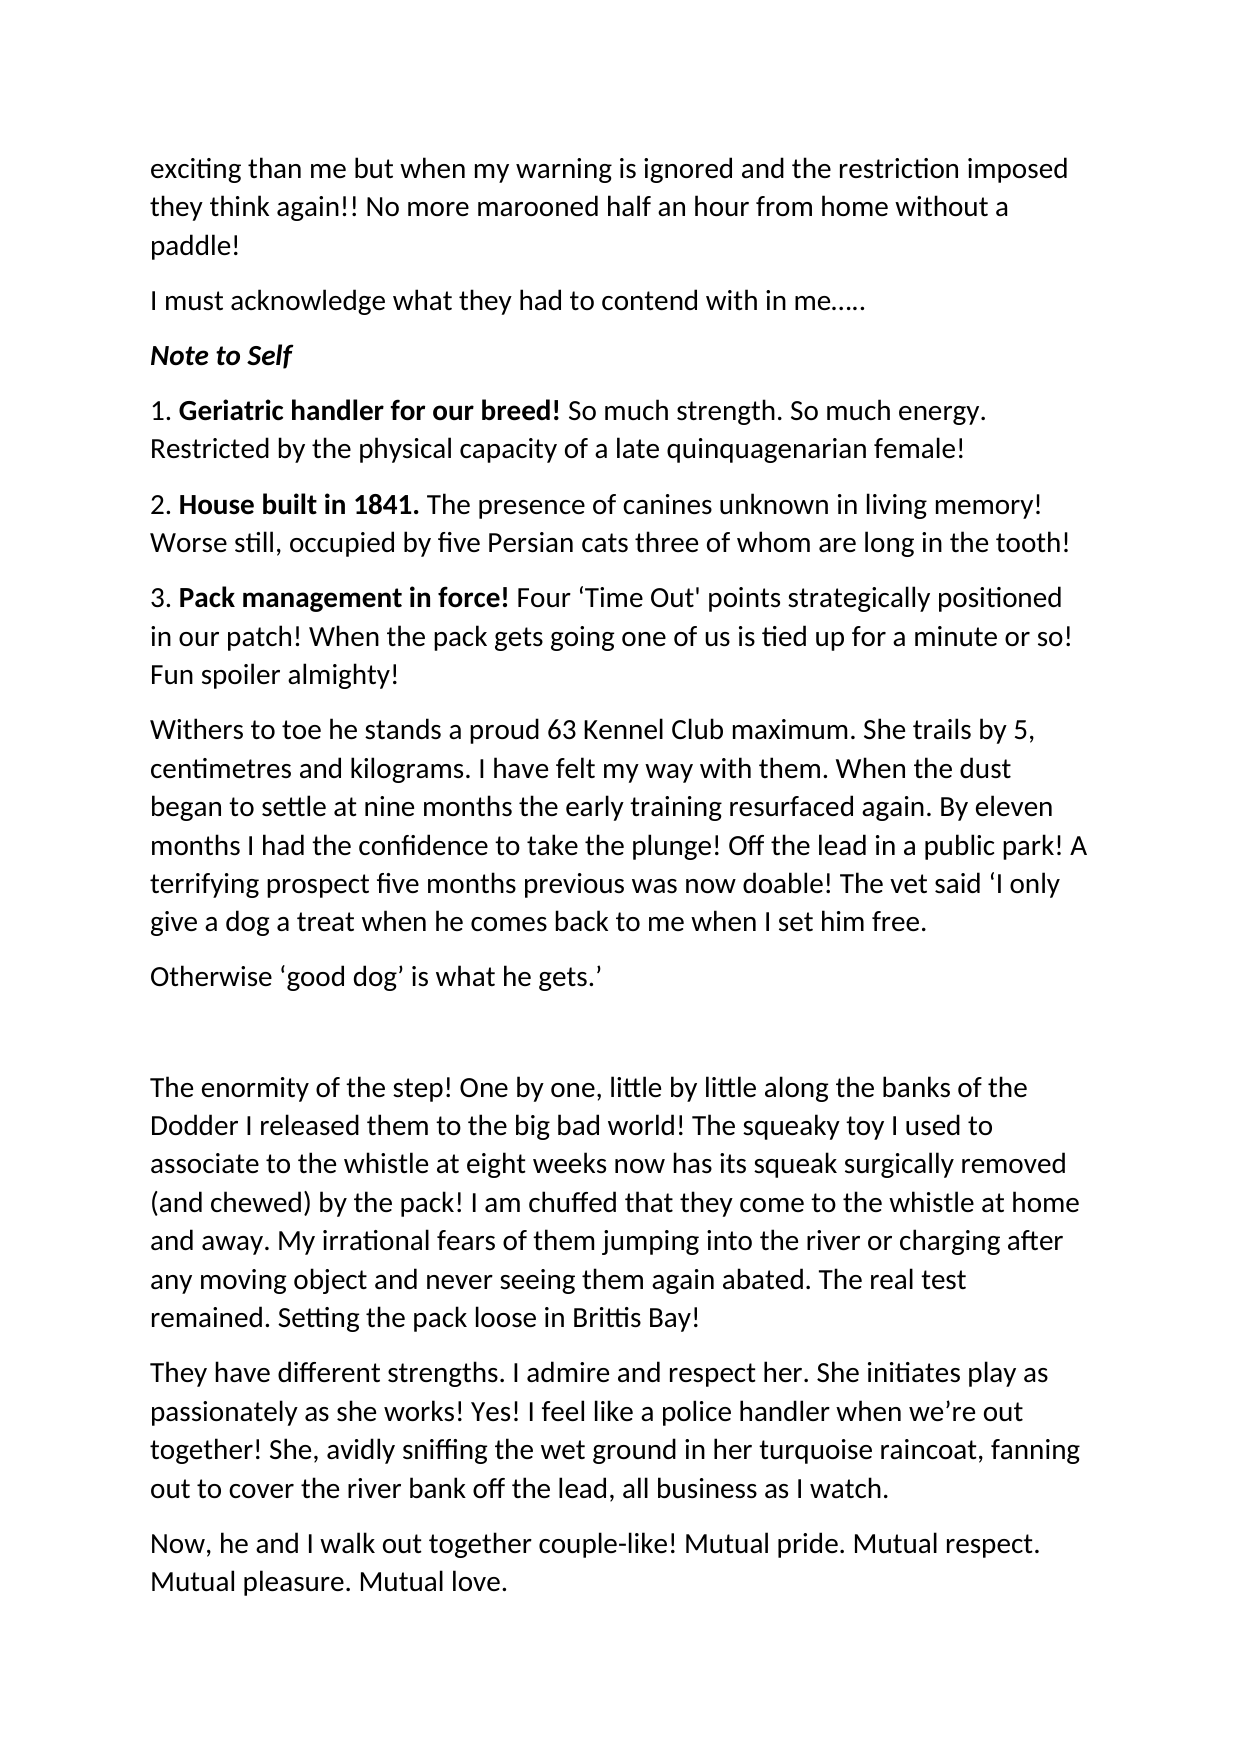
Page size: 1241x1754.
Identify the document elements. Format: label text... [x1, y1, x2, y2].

text Note to Self [150, 337, 1090, 373]
text 2. House built in 1841. The presence of canines unknown in living memory! Worse still, occupied by five Persian cats three of whom are long in the tooth! [150, 486, 1090, 560]
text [150, 150, 1090, 262]
text 3. Pack management in force! Four ‘Time Out' points strategically positioned in our patch! When the pack gets going one of us is tied up for a minute or so! Fun spoiler almighty! [150, 579, 1090, 692]
text Now, he and I walk out together couple-like! Mutual pride. Mutual respect. Mutual pleasure. Mutual love. [150, 1525, 1090, 1599]
text 1. Geriatric handler for our breed! So much strength. So much energy. Restricted by the physical capacity of a late quinquagenarian female! [150, 392, 1090, 466]
text I must acknowledge what they had to contend with in me….. [150, 282, 1090, 318]
text The enormity of the step! One by one, little by little along the banks of the Dodder I released them to the big bad world! The squeaky toy I used to associate to the whistle at eight weeks now has its squeak surgically removed (and chewed) by the pack! I am chuffed that they come to the whistle at home and away. My irrational fears of them jumping into the river or charging after any moving object and never seeing them again abated. The real test remained. Setting the pack loose in Brittis Bay! [150, 1069, 1090, 1335]
text Otherwise ‘good dog’ is what he gets.’ [150, 958, 1090, 994]
text Withers to toe he stands a proud 63 Kennel Club maximum. She trails by 5, centimetres and kilograms. I have felt my way with them. When the dust began to settle at nine months the early training resurfaced again. By eleven months I had the confidence to take the plunge! Off the lead in a public park! A terrifying prospect five months previous was now doable! The vet said ‘I only give a dog a treat when he comes back to me when I set him free. [150, 711, 1090, 939]
text They have different strengths. I admire and respect her. She initiates play as passionately as she works! Yes! I feel like a police handler when we’re out together! She, avidly sniffing the wet ground in her turquoise raincoat, fanning out to cover the river bank off the lead, all business as I watch. [150, 1354, 1090, 1505]
